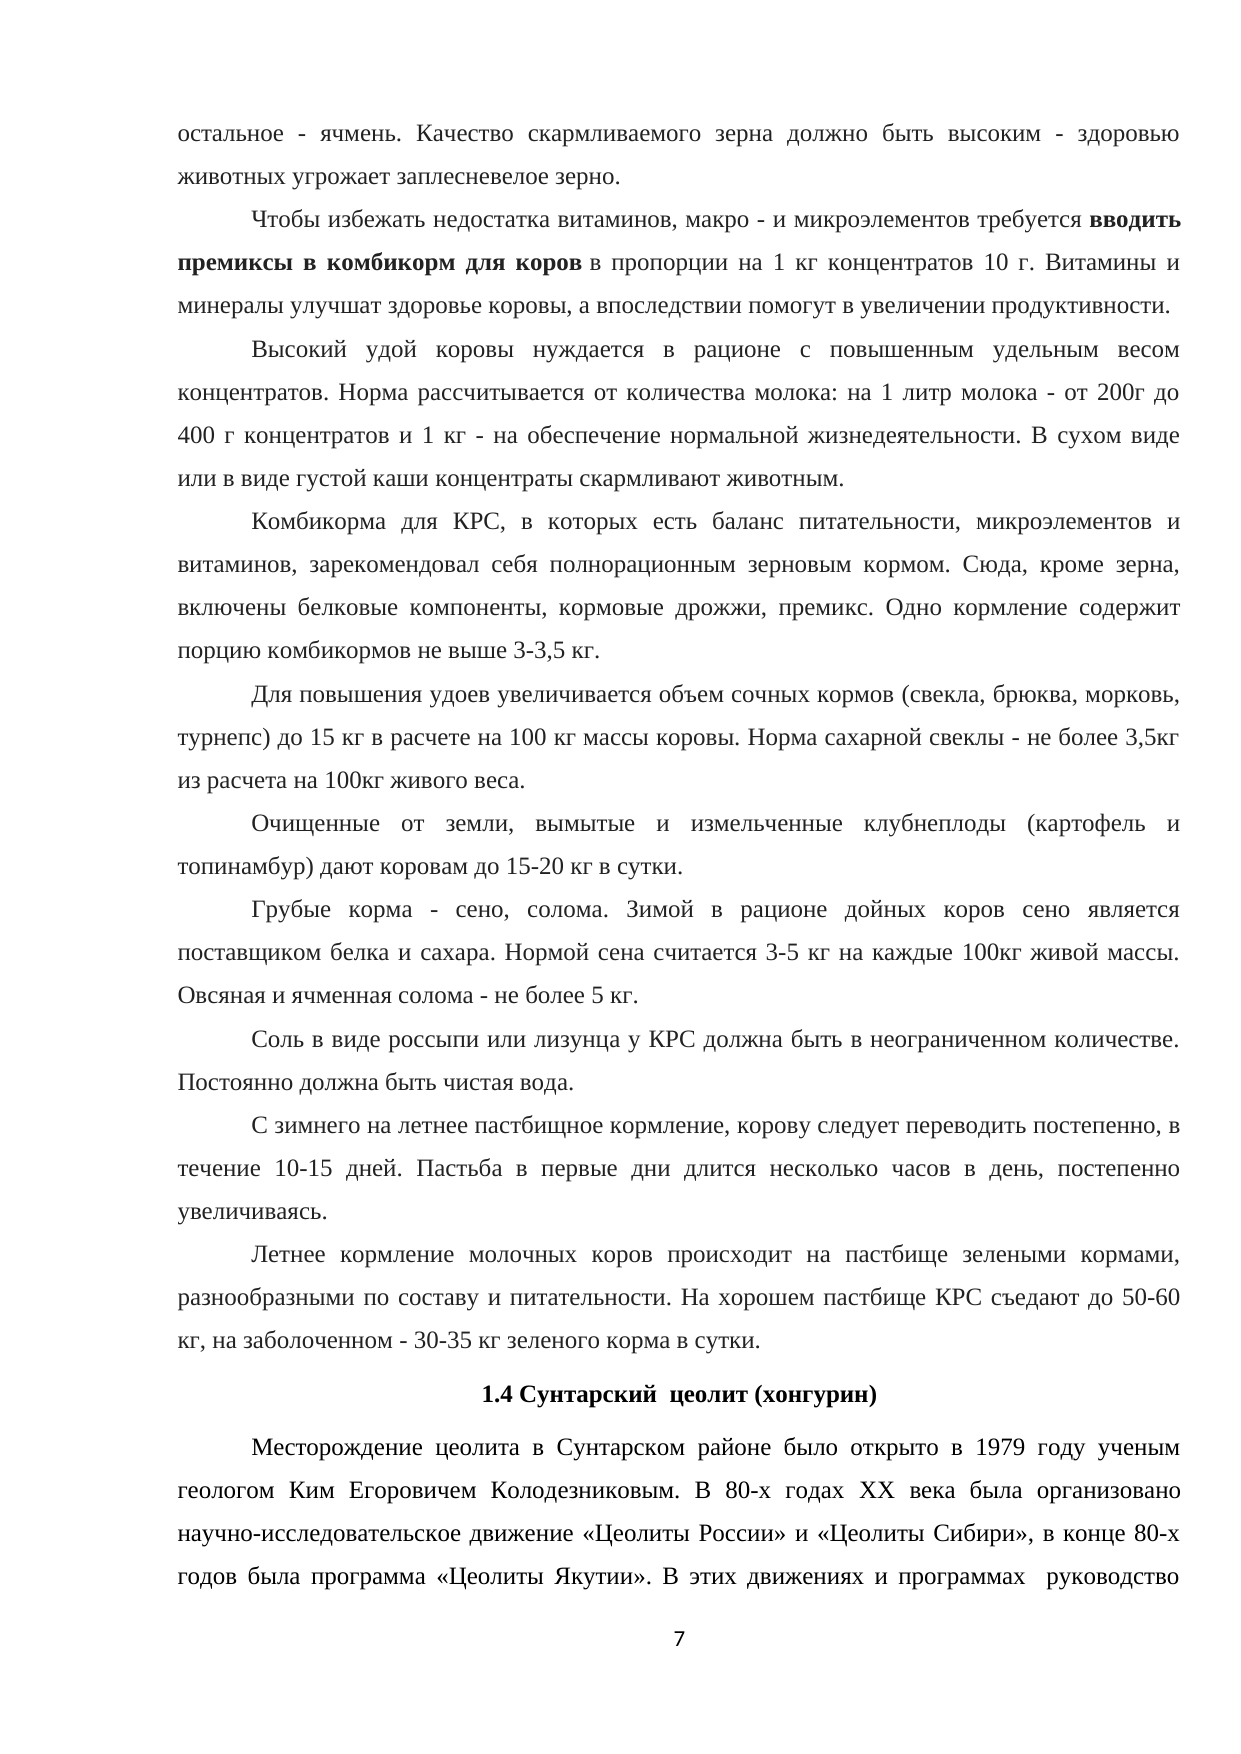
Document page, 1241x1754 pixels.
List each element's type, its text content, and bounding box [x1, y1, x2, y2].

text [177, 118, 1181, 190]
text Высокий удой коровы нуждается в рационе с повышенным удельным весом концентратов. Норма рассчитывается от количества молока: на 1 литр молока - от 200г до 400 г концентратов и 1 кг - на обеспечение нормальной жизнедеятельности. В сухом виде или в виде густой каши концентраты скармливают животным. [177, 334, 1181, 492]
text Чтобы избежать недостатка витаминов, макро - и микроэлементов требуется вводить премиксы в комбикорм для коров в пропорции на 1 кг концентратов 10 г. Витамины и минералы улучшат здоровье коровы, а впоследствии помогут в увеличении продуктивности. [177, 204, 1181, 319]
text Грубые корма - сено, солома. Зимой в рационе дойных коров сено является поставщиком белка и сахара. Нормой сена считается 3-5 кг на каждые 100кг живой массы. Овсяная и ячменная солома - не более 5 кг. [177, 894, 1181, 1009]
text Комбикорма для КРС, в которых есть баланс питательности, микроэлементов и витаминов, зарекомендовал себя полнорационным зерновым кормом. Сюда, кроме зерна, включены белковые компоненты, кормовые дрожжи, премикс. Одно кормление содержит порцию комбикормов не выше 3-3,5 кг. [177, 506, 1181, 664]
text Очищенные от земли, вымытые и измельченные клубнеплоды (картофель и топинамбур) дают коровам до 15-20 кг в сутки. [177, 808, 1181, 880]
text Летнее кормление молочных коров происходит на пастбище зелеными кормами, разнообразными по составу и питательности. На хорошем пастбище КРС съедают до 50-60 кг, на заболоченном - 30-35 кг зеленого корма в сутки. [177, 1239, 1181, 1354]
subtitle 1.4 Сунтарский цеолит (хонгурин) [177, 1379, 1181, 1407]
text Для повышения удоев увеличивается объем сочных кормов (свекла, брюква, морковь, турнепс) до 15 кг в расчете на 100 кг массы коровы. Норма сахарной свеклы - не более 3,5кг из расчета на 100кг живого веса. [177, 679, 1181, 794]
text Соль в виде россыпи или лизунца у КРС должна быть в неограниченном количестве. Постоянно должна быть чистая вода. [177, 1024, 1181, 1096]
text С зимнего на летнее пастбищное кормление, корову следует переводить постепенно, в течение 10-15 дней. Пастьба в первые дни длится несколько часов в день, постепенно увеличиваясь. [177, 1110, 1181, 1225]
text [177, 1432, 1181, 1590]
